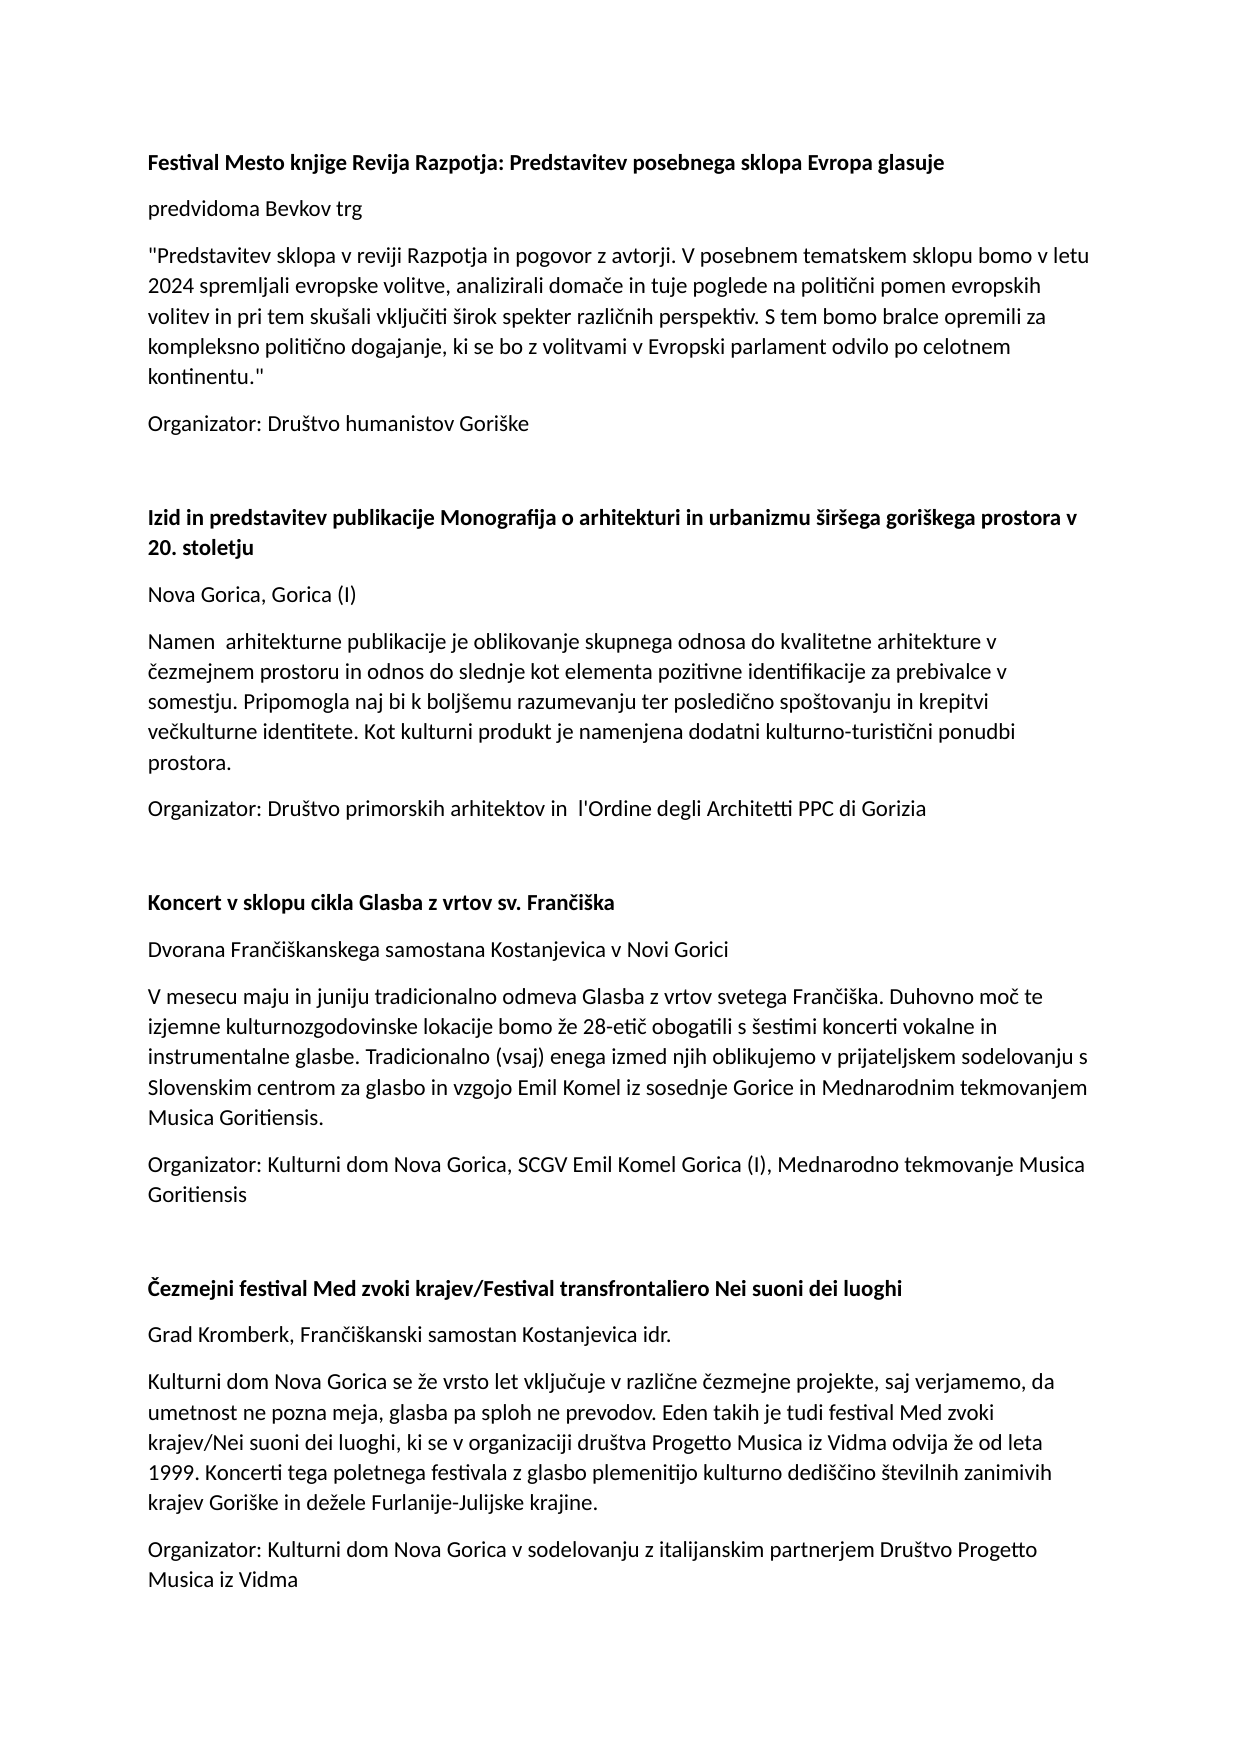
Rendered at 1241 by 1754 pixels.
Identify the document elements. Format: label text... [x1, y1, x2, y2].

text Dvorana Frančiškanskega samostana Kostanjevica v Novi Gorici [148, 935, 1093, 963]
text "Predstavitev sklopa v reviji Razpotja in pogovor z avtorji. V posebnem tematskem sklopu bomo v letu 2024 spremljali evropske volitve, analizirali domače in tuje poglede na politični pomen evropskih volitev in pri tem skušali vključiti širok spekter različnih perspektiv. S tem bomo bralce opremili za kompleksno politično dogajanje, ki se bo z volitvami v Evropski parlament odvilo po celotnem kontinentu." [148, 241, 1093, 390]
text Organizator: Kulturni dom Nova Gorica v sodelovanju z italijanskim partnerjem Društvo Progetto Musica iz Vidma [148, 1535, 1093, 1593]
text Organizator: Društvo humanistov Goriške [148, 409, 1093, 437]
text Koncert v sklopu cikla Glasba z vrtov sv. Frančiška [148, 888, 1093, 916]
text Festival Mesto knjige Revija Razpotja: Predstavitev posebnega sklopa Evropa glasuje [148, 148, 1093, 176]
text Nova Gorica, Gorica (I) [148, 580, 1093, 608]
text Grad Kromberk, Frančiškanski samostan Kostanjevica idr. [148, 1321, 1093, 1348]
text Organizator: Društvo primorskih arhitektov in l'Ordine degli Architetti PPC di Gorizia [148, 794, 1093, 822]
text Čezmejni festival Med zvoki krajev/Festival transfrontaliero Nei suoni dei luoghi [148, 1274, 1093, 1302]
text Kulturni dom Nova Gorica se že vrsto let vključuje v različne čezmejne projekte, saj verjamemo, da umetnost ne pozna meja, glasba pa sploh ne prevodov. Eden takih je tudi festival Med zvoki krajev/Nei suoni dei luoghi, ki se v organizaciji društva Progetto Musica iz Vidma odvija že od leta 1999. Koncerti tega poletnega festivala z glasbo plemenitijo kulturno dediščino številnih zanimivih krajev Goriške in dežele Furlanije-Julijske krajine. [148, 1367, 1093, 1516]
text predvidoma Bevkov trg [148, 194, 1093, 222]
text Organizator: Kulturni dom Nova Gorica, SCGV Emil Komel Gorica (I), Mednarodno tekmovanje Musica Goritiensis [148, 1150, 1093, 1208]
text Izid in predstavitev publikacije Monografija o arhitekturi in urbanizmu širšega goriškega prostora v 20. stoletju [148, 503, 1093, 561]
text Namen arhitekturne publikacije je oblikovanje skupnega odnosa do kvalitetne arhitekture v čezmejnem prostoru in odnos do slednje kot elementa pozitivne identifikacije za prebivalce v somestju. Pripomogla naj bi k boljšemu razumevanju ter posledično spoštovanju in krepitvi večkulturne identitete. Kot kulturni produkt je namenjena dodatni kulturno-turistični ponudbi prostora. [148, 627, 1093, 776]
text V mesecu maju in juniju tradicionalno odmeva Glasba z vrtov svetega Frančiška. Duhovno moč te izjemne kulturnozgodovinske lokacije bomo že 28-etič obogatili s šestimi koncerti vokalne in instrumentalne glasbe. Tradicionalno (vsaj) enega izmed njih oblikujemo v prijateljskem sodelovanju s Slovenskim centrom za glasbo in vzgojo Emil Komel iz sosednje Gorice in Mednarodnim tekmovanjem Musica Goritiensis. [148, 982, 1093, 1131]
